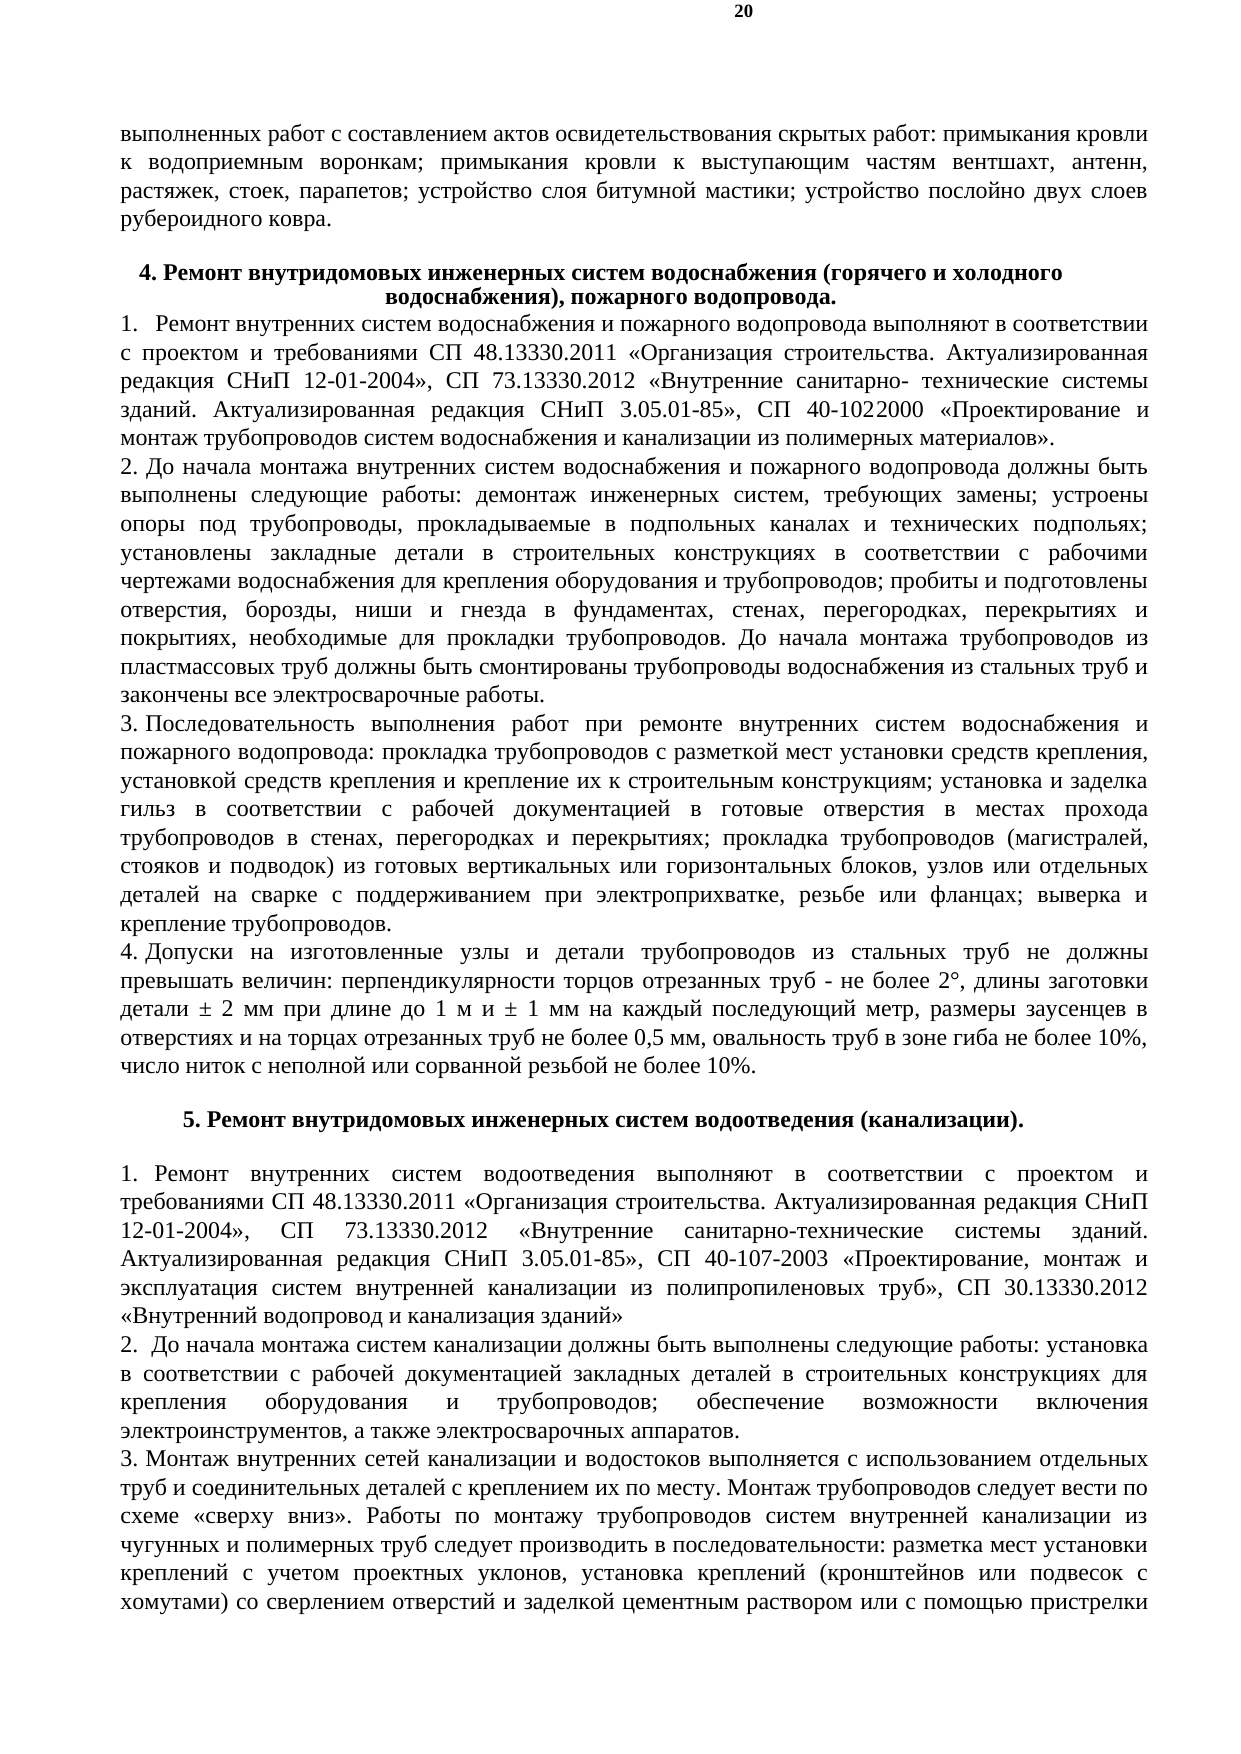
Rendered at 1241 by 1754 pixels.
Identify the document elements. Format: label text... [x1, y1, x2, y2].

text водоснабжения), пожарного водопровода. [385, 285, 1152, 309]
list Последовательность выполнения работ при ремонте внутренних систем водоснабжения и пожарного водопровода: прокладка трубопроводов с разметкой мест установки средств крепления, установкой средств крепления и крепление их к строительным конструкциям; установка и заделка гильз в соответствии с рабочей документацией в готовые отверстия в местах прохода трубопроводов в стенах, перегородках и перекрытиях; прокладка трубопроводов (магистралей, стояков и подводок) из готовых вертикальных или горизонтальных блоков, узлов или отдельных деталей на сварке с поддерживанием при электроприхватке, резьбе или фланцах; выверка и крепление трубопроводов. [120, 708, 1149, 937]
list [120, 118, 1149, 232]
list Допуски на изготовленные узлы и детали трубопроводов из стальных труб не должны превышать величин: перпендикулярности торцов отрезанных труб - не более 2°, длины заготовки детали ± 2 мм при длине до 1 м и ± 1 мм на каждый последующий метр, размеры заусенцев в отверстиях и на торцах отрезанных труб не более 0,5 мм, овальность труб в зоне гиба не более 10%, число ниток с неполной или сорванной резьбой не более 10%. [120, 937, 1149, 1079]
list До начала монтажа систем канализации должны быть выполнены следующие работы: установка в соответствии с рабочей документацией закладных деталей в строительных конструкциях для крепления оборудования и трубопроводов; обеспечение возможности включения электроинструментов, а также электросварочных аппаратов. [120, 1330, 1149, 1444]
list До начала монтажа внутренних систем водоснабжения и пожарного водопровода должны быть выполнены следующие работы: демонтаж инженерных систем, требующих замены; устроены опоры под трубопроводы, прокладываемые в подпольных каналах и технических подпольях; установлены закладные детали в строительных конструкциях в соответствии с рабочими чертежами водоснабжения для крепления оборудования и трубопроводов; пробиты и подготовлены отверстия, борозды, ниши и гнезда в фундаментах, стенах, перегородках, перекрытиях и покрытиях, необходимые для прокладки трубопроводов. До начала монтажа трубопроводов из пластмассовых труб должны быть смонтированы трубопроводы водоснабжения из стальных труб и закончены все электросварочные работы. [120, 452, 1149, 708]
list Ремонт внутренних систем водоснабжения и пожарного водопровода выполняют в соответствии с проектом и требованиями СП 48.13330.2011 «Организация строительства. Актуализированная редакция СНиП 12-01-2004», СП 73.13330.2012 «Внутренние санитарно- технические системы зданий. Актуализированная редакция СНиП 3.05.01-85», СП 40-1022000 «Проектирование и монтаж трубопроводов систем водоснабжения и канализации из полимерных материалов». [120, 309, 1149, 452]
list Ремонт внутренних систем водоотведения выполняют в соответствии с проектом и требованиями СП 48.13330.2011 «Организация строительства. Актуализированная редакция СНиП 12-01-2004», СП 73.13330.2012 «Внутренние санитарно-технические системы зданий. Актуализированная редакция СНиП 3.05.01-85», СП 40-107-2003 «Проектирование, монтаж и эксплуатация систем внутренней канализации из полипропиленовых труб», СП 30.13330.2012 «Внутренний водопровод и канализация зданий» [120, 1158, 1149, 1330]
text 5. Ремонт внутридомовых инженерных систем водоотведения (канализации). [183, 1108, 1152, 1132]
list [120, 1444, 1149, 1615]
text 4. Ремонт внутридомовых инженерных систем водоснабжения (горячего и холодного [139, 261, 1152, 285]
